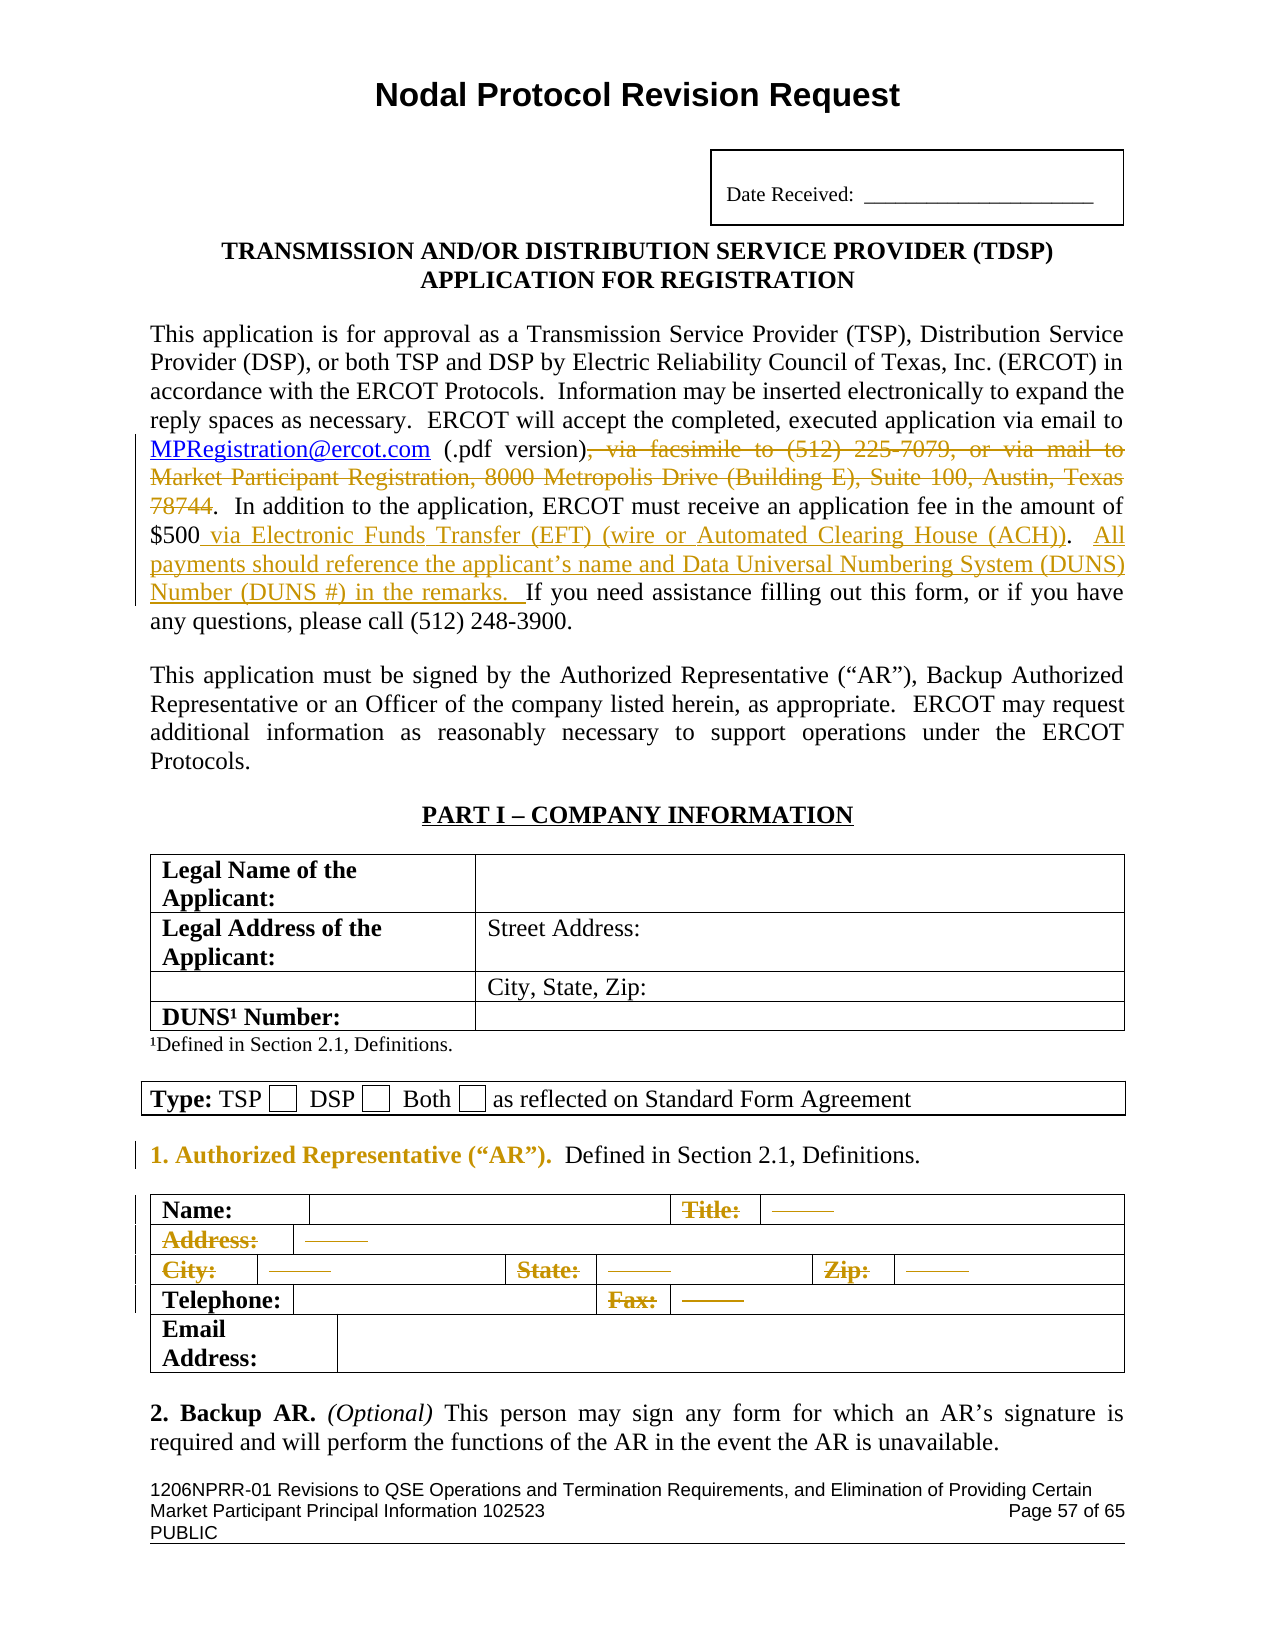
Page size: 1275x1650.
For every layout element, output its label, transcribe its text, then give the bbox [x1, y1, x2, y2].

table_cell [813, 1255, 894, 1284]
table_cell Telephone: [151, 1285, 293, 1313]
text TRANSMISSION AND/OR DISTRIBUTION SERVICE PROVIDER (TDSP) [150, 236, 1125, 265]
table_cell [151, 1225, 293, 1254]
text 1. Authorized Representative (“AR”). Defined in Section 2.1, Definitions. [150, 1141, 1125, 1169]
table_cell Legal Address of the Applicant: [151, 913, 475, 971]
table_cell [895, 1255, 1124, 1284]
table_header Name: [151, 1195, 309, 1224]
table_header Legal Name of the Applicant: [151, 855, 475, 912]
table_header [761, 1195, 1124, 1224]
table_cell [506, 1255, 596, 1284]
text Type: TSP DSP Both as reflected on Standard Form Agreement [142, 1082, 1125, 1114]
table_cell Email Address: [151, 1315, 337, 1372]
text This application must be signed by the Authorized Representative (“AR”), Backup Authorized Representative or an Officer of the company listed herein, as appropriate. ERCOT may request additional rmation as reasonably necessary to support operations under the ERCOT Protocols. [150, 660, 1125, 775]
table_header [310, 1195, 670, 1224]
table_cell [476, 1002, 1124, 1030]
text PART I – Company Information [150, 800, 1125, 829]
table_cell [597, 1255, 812, 1284]
text 2. Backup AR. (Optional) This person may sign any form for which an AR’s signature is required and will perform the functions of the AR in the event the AR is unavailable. [150, 1398, 1125, 1456]
text APPLICATION FOR REGISTRATION [150, 265, 1125, 294]
table_cell [294, 1285, 596, 1313]
table_cell [338, 1315, 1124, 1372]
table_cell [294, 1225, 1124, 1254]
table_header [671, 1195, 760, 1224]
table_cell [671, 1285, 1124, 1313]
table_cell [258, 1255, 505, 1284]
table_cell [597, 1285, 670, 1313]
table_cell DUNS¹ Number: [151, 1002, 475, 1030]
table_cell [151, 1255, 257, 1284]
table_cell Street Address: [476, 913, 1124, 971]
table_cell [151, 972, 475, 1001]
text This application is for approval as a Transmission Service Provider (TSP), Distribution Service Provider (DSP), or both TSP and DSP by Electric Reliability Council of Texas, Inc. (ERCOT) in accordance with the ERCOT Protocols. Information may be inserted electronically to expand the reply spaces as necessary. ERCOT will accept the completed, executed application via email to MPRegistration@ercot.com (.pdf version). In addition to the application, ERCOT must receive an application fee in the amount of $500. If you need assistance filling out this form, or if you have any questions, please call (512) 248-3900. [150, 319, 1125, 574]
table_cell City, State, Zip: [476, 972, 1124, 1001]
text This application is for approval as a Transmission Service Provider (TSP), Distribution Service Provider (DSP), or both TSP and DSP by Electric Reliability Council of Texas, Inc. (ERCOT) in accordance with the ERCOT Protocols. Information may be inserted electronically to expand the reply spaces as necessary. ERCOT will accept the completed, executed application via email to MPRegistration@ercot.com (.pdf version). In addition to the application, ERCOT must receive an application fee in the amount of $500. If you need assistance filling out this form, or if you have any questions, please call (512) 248-3900. [150, 575, 1125, 635]
text ¹Defined in Section 2.1, Definitions. [150, 1031, 1125, 1056]
table_header [476, 855, 1124, 912]
